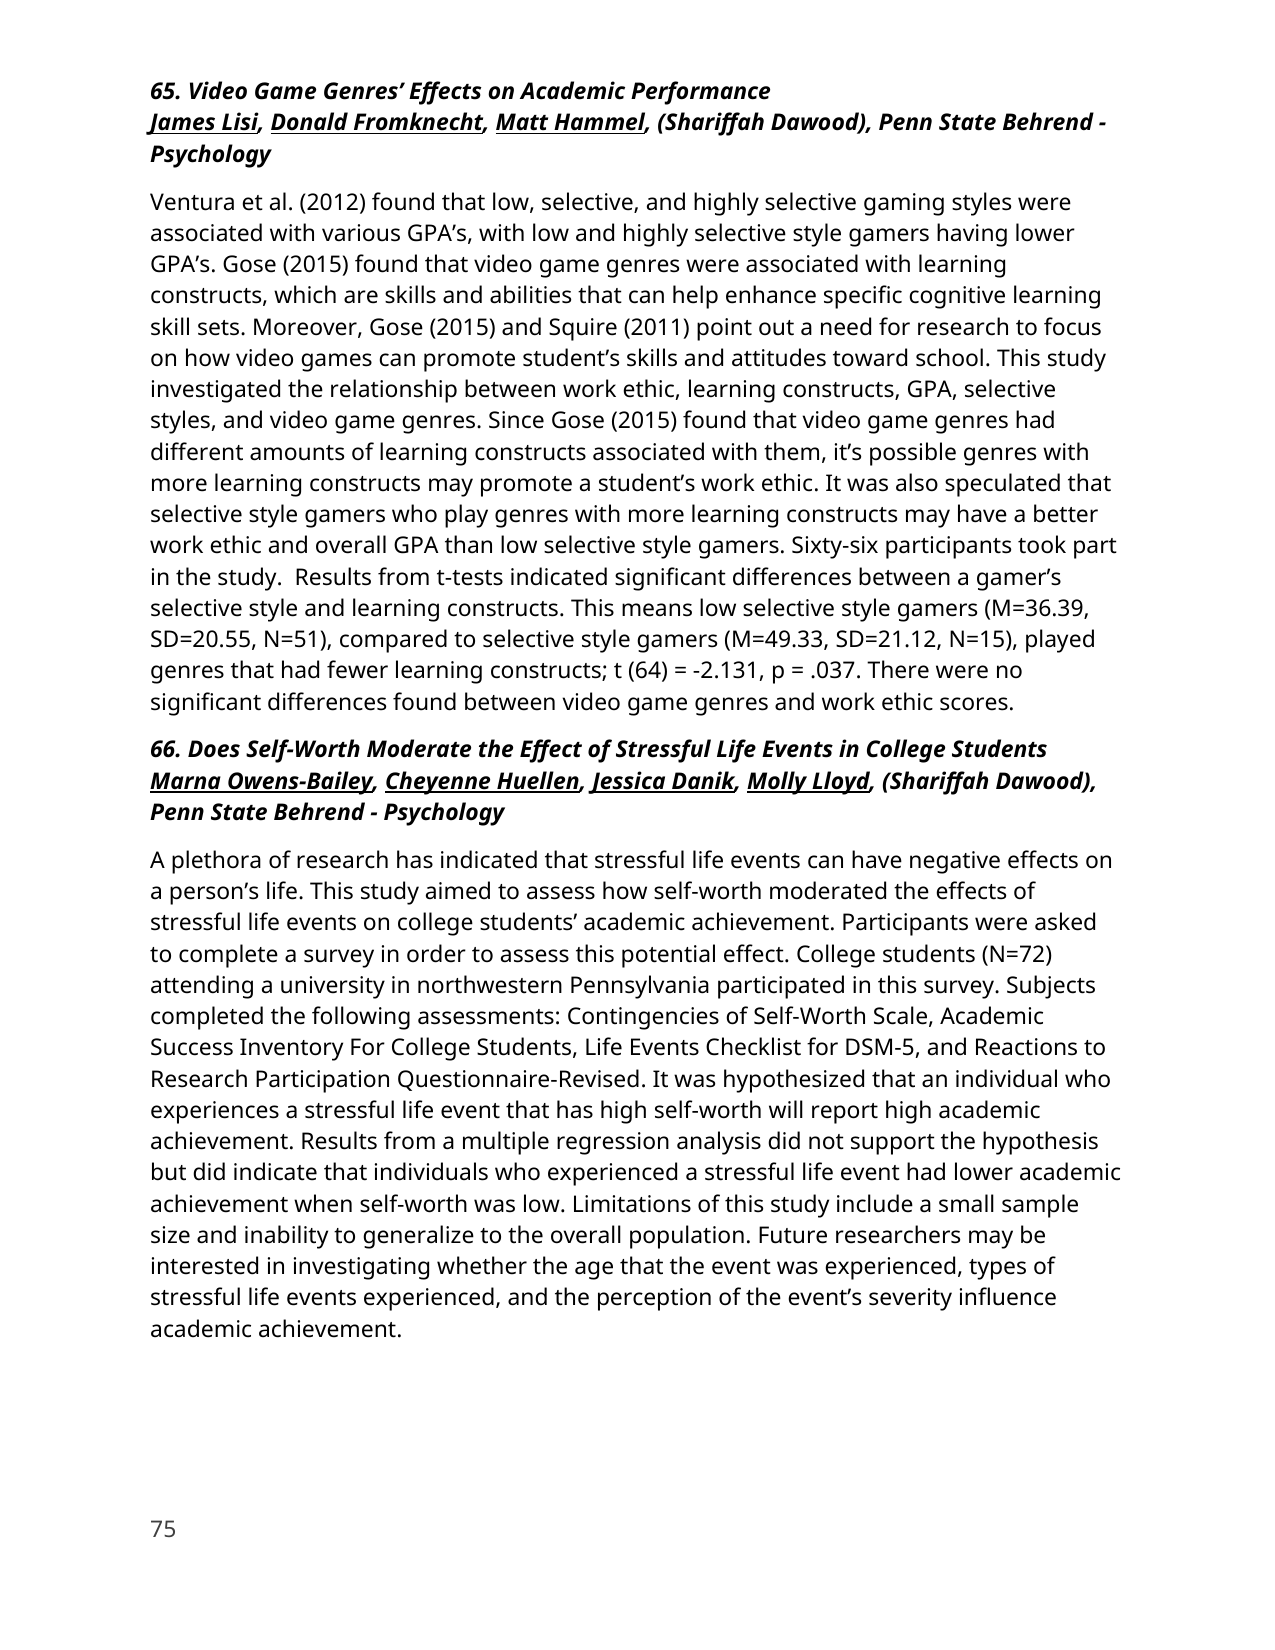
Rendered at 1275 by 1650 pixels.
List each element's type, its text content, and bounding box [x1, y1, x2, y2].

text A plethora of research has indicated that stressful life events can have negative effects on a person’s life. This study aimed to assess how self-worth moderated the effects of stressful life events on college students’ academic achievement. Participants were asked to complete a survey in order to assess this potential effect. College students (N=72) attending a university in northwestern Pennsylvania participated in this survey. Subjects completed the following assessments: Contingencies of Self-Worth Scale, Academic Success Inventory For College Students, Life Events Checklist for DSM-5, and Reactions to Research Participation Questionnaire-Revised. It was hypothesized that an individual who experiences a stressful life event that has high self-worth will report high academic achievement. Results from a multiple regression analysis did not support the hypothesis but did indicate that individuals who experienced a stressful life event had lower academic achievement when self-worth was low. Limitations of this study include a small sample size and inability to generalize to the overall population. Future researchers may be interested in investigating whether the age that the event was experienced, types of stressful life events experienced, and the perception of the event’s severity influence academic achievement. [150, 844, 1125, 1344]
subtitle 65. Video Game Genres’ Effects on Academic Performance James Lisi, Donald Fromknecht, Matt Hammel, (Shariffah Dawood), Penn State Behrend - Psychology [150, 75, 1125, 169]
text Ventura et al. (2012) found that low, selective, and highly selective gaming styles were associated with various GPA’s, with low and highly selective style gamers having lower GPA’s. Gose (2015) found that video game genres were associated with learning constructs, which are skills and abilities that can help enhance specific cognitive learning skill sets. Moreover, Gose (2015) and Squire (2011) point out a need for research to focus on how video games can promote student’s skills and attitudes toward school. This study investigated the relationship between work ethic, learning constructs, GPA, selective styles, and video game genres. Since Gose (2015) found that video game genres had different amounts of learning constructs associated with them, it’s possible genres with more learning constructs may promote a student’s work ethic. It was also speculated that selective style gamers who play genres with more learning constructs may have a better work ethic and overall GPA than low selective style gamers. Sixty-six participants took part in the study. Results from t-tests indicated significant differences between a gamer’s selective style and learning constructs. This means low selective style gamers (M=36.39, SD=20.55, N=51), compared to selective style gamers (M=49.33, SD=21.12, N=15), played genres that had fewer learning constructs; t (64) = -2.131, p = .037. There were no significant differences found between video game genres and work ethic scores. [150, 185, 1125, 717]
subtitle 66. Does Self-Worth Moderate the Effect of Stressful Life Events in College Students Marna Owens-Bailey, Cheyenne Huellen, Jessica Danik, Molly Lloyd, (Shariffah Dawood), Penn State Behrend - Psychology [150, 733, 1125, 827]
